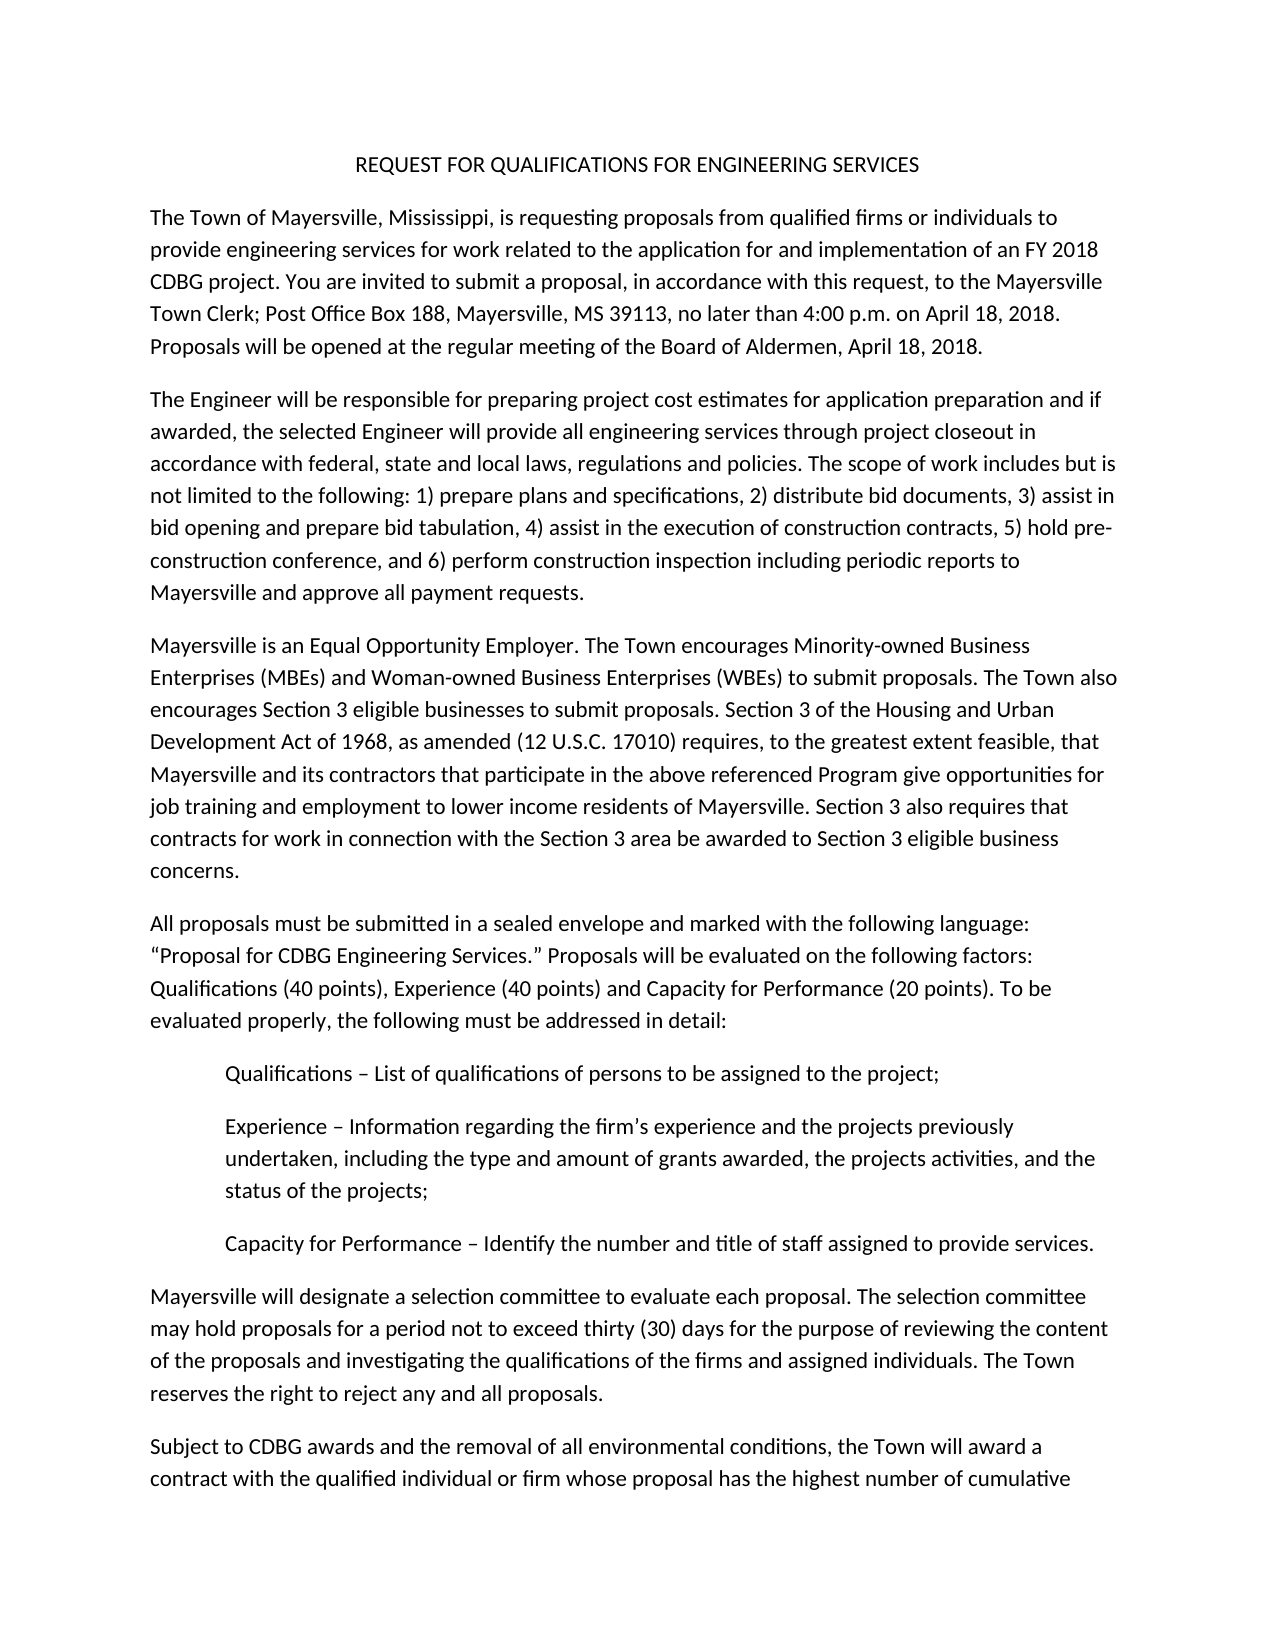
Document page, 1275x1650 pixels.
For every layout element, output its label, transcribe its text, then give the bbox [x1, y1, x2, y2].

text Mayersville is an Equal Opportunity Employer. The Town encourages Minority-owned Business Enterprises (MBEs) and Woman-owned Business Enterprises (WBEs) to submit proposals. The Town also encourages Section 3 eligible businesses to submit proposals. Section 3 of the Housing and Urban Development Act of 1968, as amended (12 U.S.C. 17010) requires, to the greatest extent feasible, that Mayersville and its contractors that participate in the above referenced Program give opportunities for job training and employment to lower income residents of Mayersville. Section 3 also requires that contracts for work in connection with the Section 3 area be awarded to Section 3 eligible business concerns. [150, 631, 1125, 884]
text Mayersville will designate a selection committee to evaluate each proposal. The selection committee may hold proposals for a period not to exceed thirty (30) days for the purpose of reviewing the content of the proposals and investigating the qualifications of the firms and assigned individuals. The Town reserves the right to reject any and all proposals. [150, 1282, 1125, 1407]
text Capacity for Performance – Identify the number and title of staff assigned to provide services. [225, 1229, 1125, 1257]
text REQUEST FOR QUALIFICATIONS FOR ENGINEERING SERVICES [150, 150, 1125, 178]
text The Town of Mayersville, Mississippi, is requesting proposals from qualified firms or individuals to provide engineering services for work related to the application for and implementation of an FY 2018 CDBG project. You are invited to submit a proposal, in accordance with this request, to the Mayersville Town Clerk; Post Office Box 188, Mayersville, MS 39113, no later than 4:00 p.m. on April 18, 2018. Proposals will be opened at the regular meeting of the Board of Aldermen, April 18, 2018. [150, 203, 1125, 360]
text Experience – Information regarding the firm’s experience and the projects previously undertaken, including the type and amount of grants awarded, the projects activities, and the status of the projects; [225, 1112, 1125, 1204]
text The Engineer will be responsible for preparing project cost estimates for application preparation and if awarded, the selected Engineer will provide all engineering services through project closeout in accordance with federal, state and local laws, regulations and policies. The scope of work includes but is not limited to the following: 1) prepare plans and specifications, 2) distribute bid documents, 3) assist in bid opening and prepare bid tabulation, 4) assist in the execution of construction contracts, 5) hold pre-construction conference, and 6) perform construction inspection including periodic reports to Mayersville and approve all payment requests. [150, 385, 1125, 606]
text Qualifications – List of qualifications of persons to be assigned to the project; [150, 1059, 1125, 1087]
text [150, 1432, 1125, 1492]
text All proposals must be submitted in a sealed envelope and marked with the following language: “Proposal for CDBG Engineering Services.” Proposals will be evaluated on the following factors: Qualifications (40 points), Experience (40 points) and Capacity for Performance (20 points). To be evaluated properly, the following must be addressed in detail: [150, 909, 1125, 1034]
